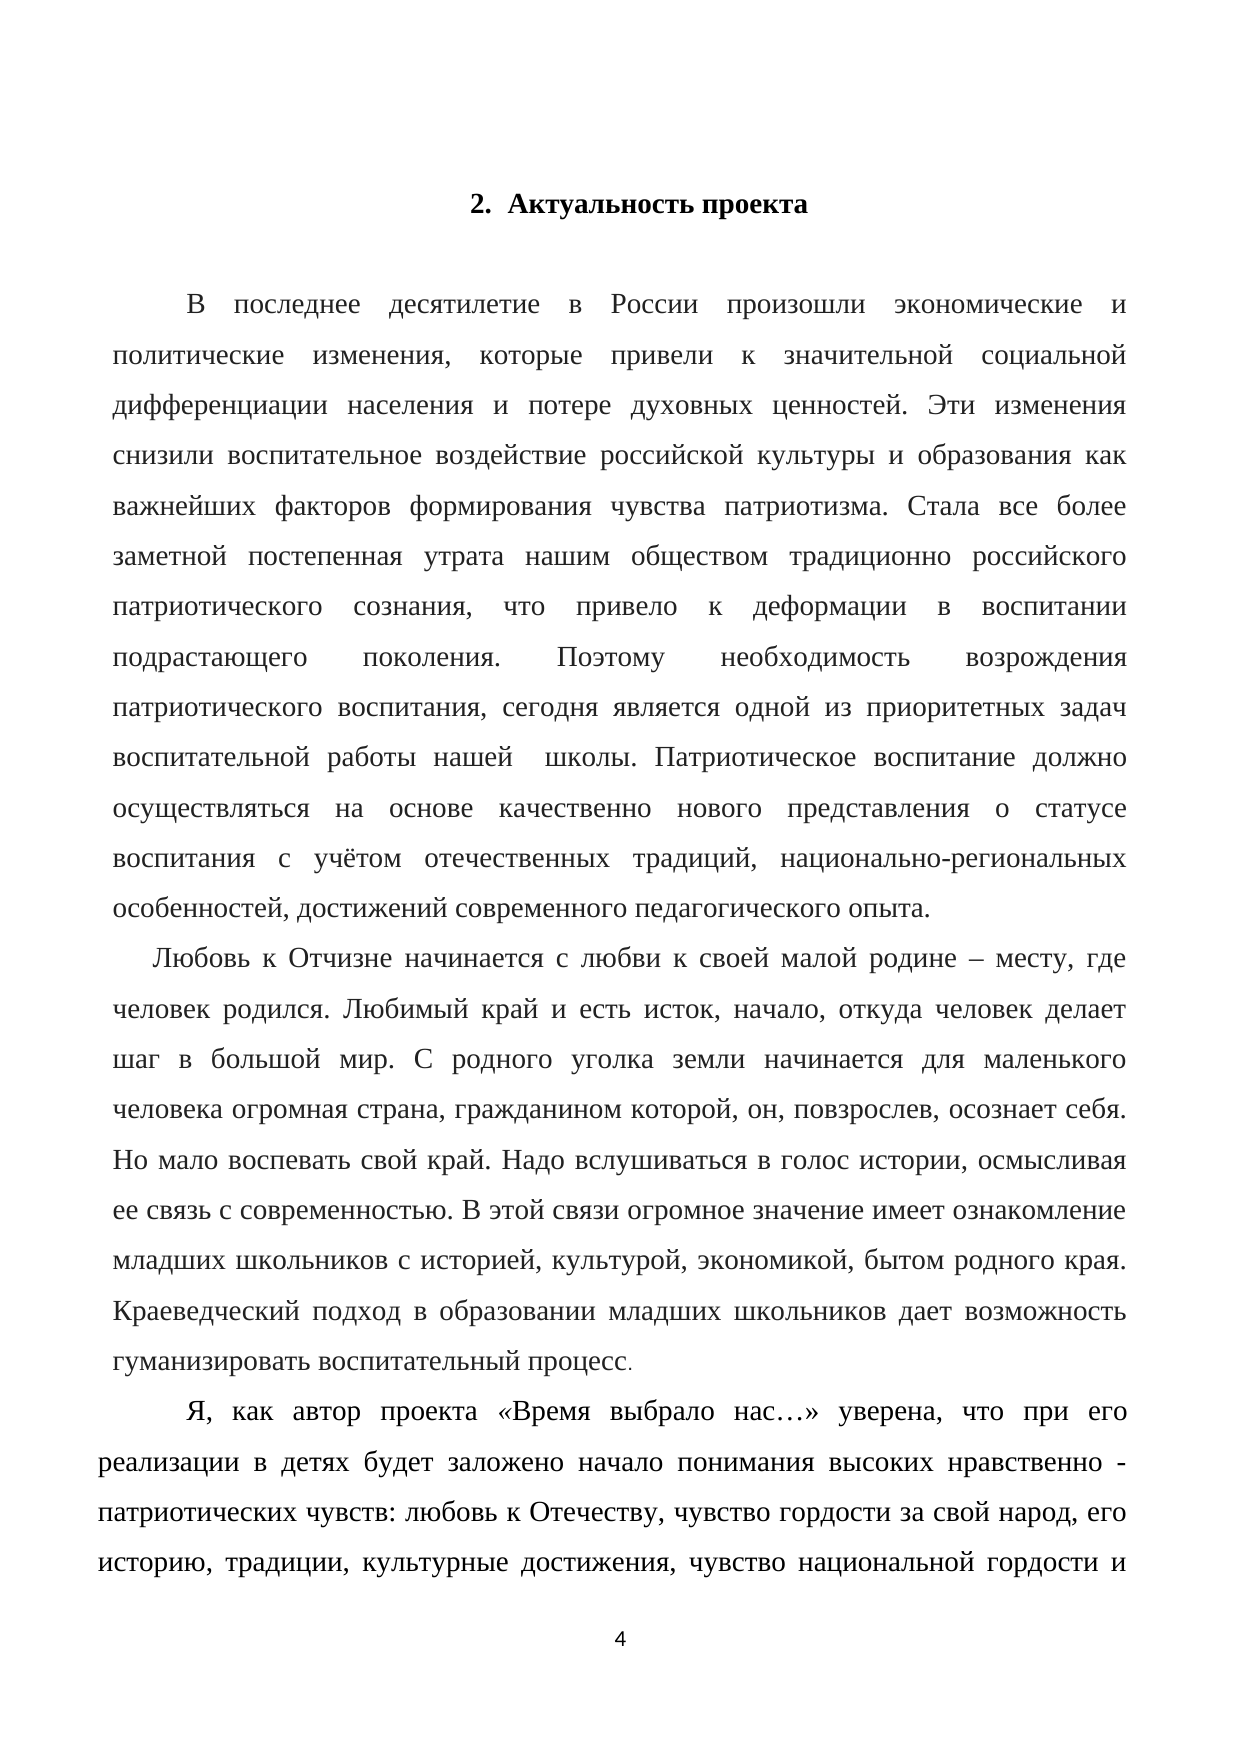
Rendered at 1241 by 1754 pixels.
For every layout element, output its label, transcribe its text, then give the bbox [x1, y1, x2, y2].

text Любовь к Отчизне начинается с любви к своей малой родине – месту, где человек родился. Любимый край и есть исток, начало, откуда человек делает шаг в большой мир. С родного уголка земли начинается для маленького человека огромная страна, гражданином которой, он, повзрослев, осознает себя. Но мало воспевать свой край. Надо вслушиваться в голос истории, осмысливая ее связь с современностью. В этой связи огромное значение имеет ознакомление младших школьников с историей, культурой, экономикой, бытом родного края. Краеведческий подход в образовании младших школьников дает возможность гуманизировать воспитательный процесс. [112, 941, 1128, 1377]
list Актуальность проекта [150, 186, 1128, 219]
text В последнее десятилетие в России произошли экономические и политические изменения, которые привели к значительной социальной дифференциации населения и потере духовных ценностей. Эти изменения снизили воспитательное воздействие российской культуры и образования как важнейших факторов формирования чувства патриотизма. Стала все более заметной постепенная утрата нашим обществом традиционно российского патриотического сознания, что привело к деформации в воспитании подрастающего поколения. Поэтому необходимость возрождения патриотического воспитания, сегодня является одной из приоритетных задач воспитательной работы нашей школы. Патриотическое воспитание должно осуществляться на основе качественно нового представления о статусе воспитания с учётом отечественных традиций, национально-региональных особенностей, достижений современного педагогического опыта. [112, 287, 1128, 924]
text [98, 1393, 1128, 1578]
